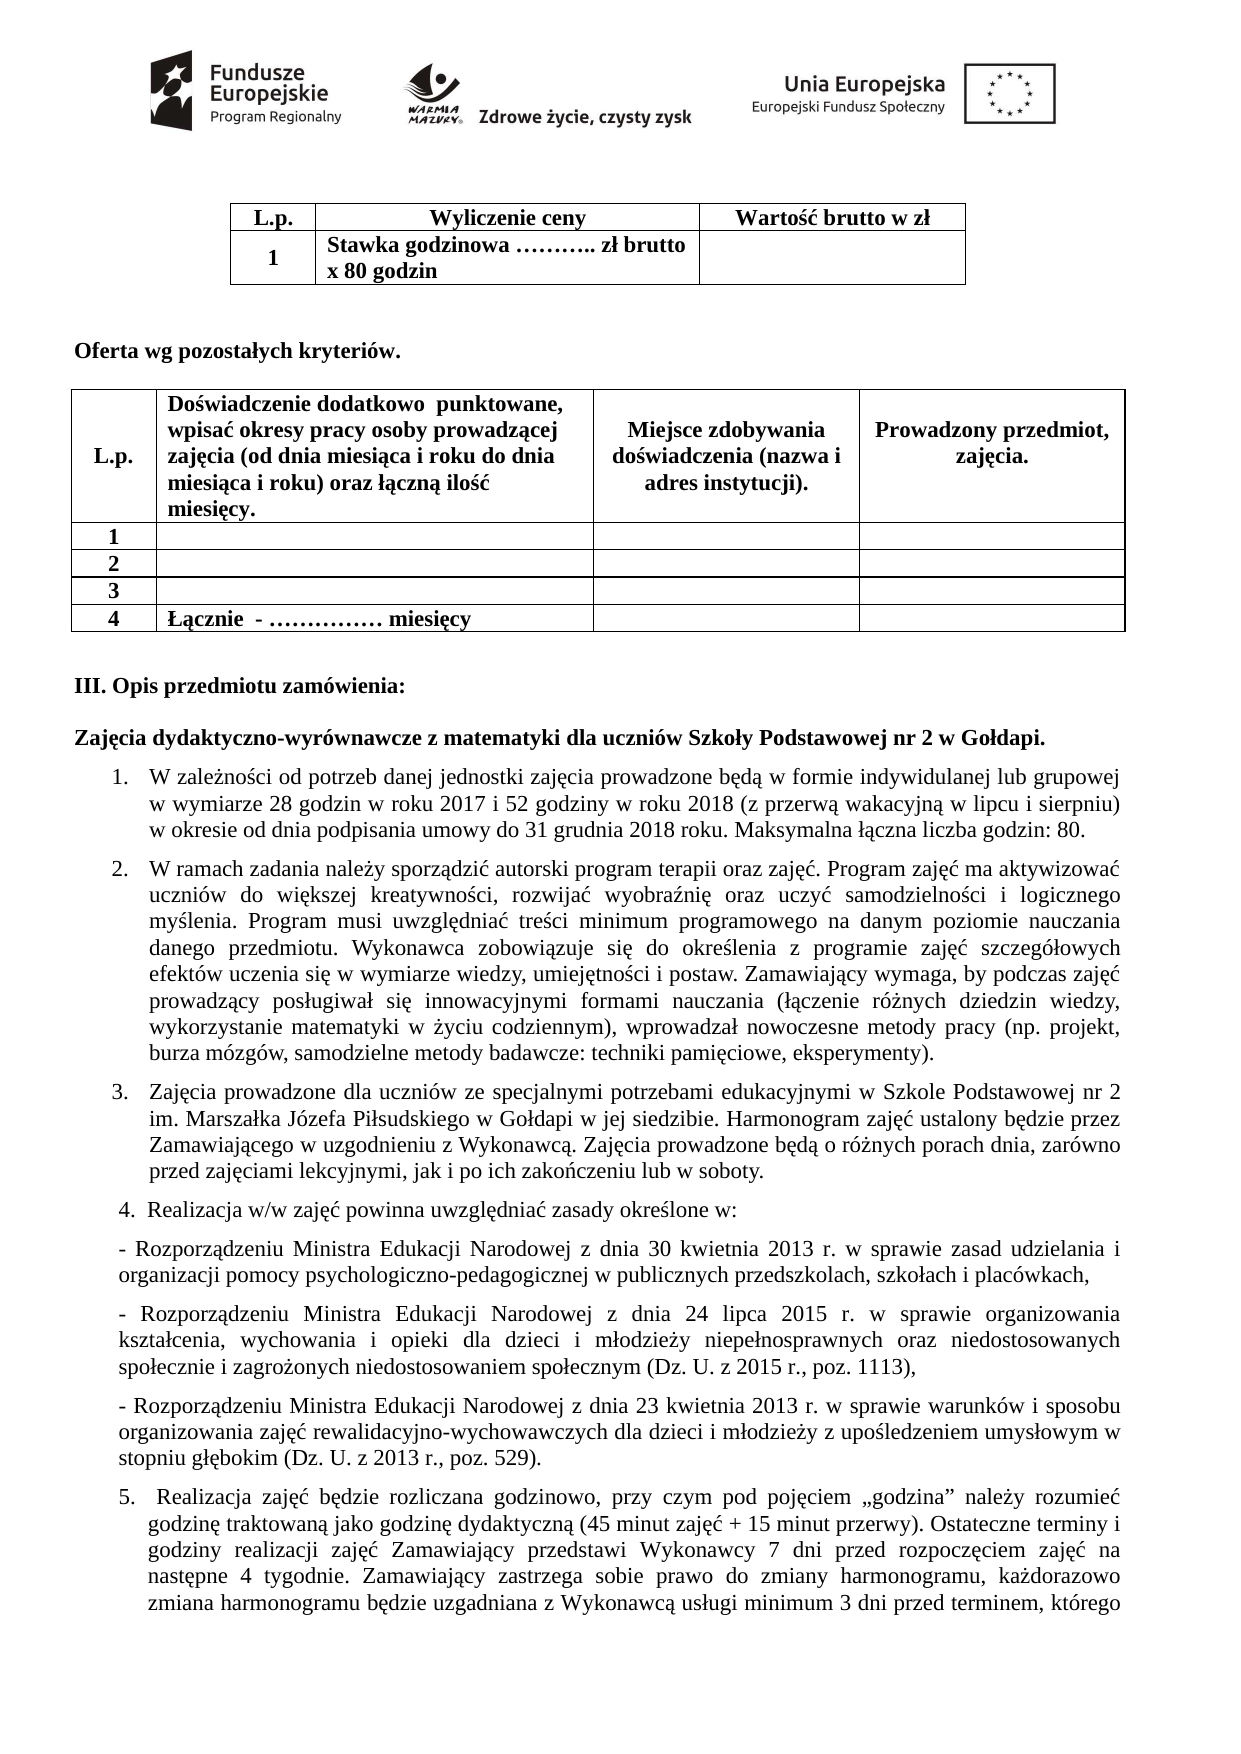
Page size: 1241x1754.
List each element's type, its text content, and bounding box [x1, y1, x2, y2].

table_header L.p. [231, 204, 315, 230]
table_cell [594, 523, 859, 549]
table_cell [860, 578, 1124, 604]
table_cell 1 [231, 231, 315, 284]
table_cell [594, 578, 859, 604]
table_cell [860, 605, 1124, 631]
picture [130, 29, 1075, 151]
table_cell [860, 523, 1124, 549]
text - Rozporządzeniu Ministra Edukacji Narodowej z dnia 24 lipca 2015 r. w sprawie organizowania kształcenia, wychowania i opieki dla dzieci i młodzieży niepełnosprawnych oraz niedostosowanych społecznie i zagrożonych niedostosowaniem społecznym (Dz. U. z 2015 r., poz. 1113), [118, 1300, 1122, 1379]
text - Rozporządzeniu Ministra Edukacji Narodowej z dnia 30 kwietnia 2013 r. w sprawie zasad udzielania i organizacji pomocy psychologiczno-pedagogicznej w publicznych przedszkolach, szkołach i placówkach, [118, 1235, 1122, 1288]
table_header Doświadczenie dodatkowo punktowane, wpisać okresy pracy osoby prowadzącej zajęcia (od dnia miesiąca i roku do dnia miesiąca i roku) oraz łączną ilość miesięcy. [157, 390, 593, 522]
table_cell [157, 578, 593, 604]
text Oferta wg pozostałych kryteriów. [74, 337, 1122, 363]
table_cell [700, 231, 965, 284]
table_cell Stawka godzinowa ……….. zł brutto x 80 godzin [316, 231, 699, 284]
table_cell 4 [72, 605, 156, 631]
text Zajęcia dydaktyczno-wyrównawcze z matematyki dla uczniów Szkoły Podstawowej nr 2 w Gołdapi. [74, 724, 1122, 751]
table_header Miejsce zdobywania doświadczenia (nazwa i adres instytucji). [594, 390, 859, 522]
table_header Prowadzony przedmiot, zajęcia. [860, 390, 1124, 522]
table_cell [594, 550, 859, 576]
table_cell 1 [72, 523, 156, 549]
table_header Wartość brutto w zł [700, 204, 965, 230]
text - Rozporządzeniu Ministra Edukacji Narodowej z dnia 23 kwietnia 2013 r. w sprawie warunków i sposobu organizowania zajęć rewalidacyjno-wychowawczych dla dzieci i młodzieży z upośledzeniem umysłowym w stopniu głębokim (Dz. U. z 2013 r., poz. 529). [118, 1392, 1122, 1471]
table_cell 3 [72, 578, 156, 604]
table_cell [157, 523, 593, 549]
table_cell [860, 550, 1124, 576]
table_cell 2 [72, 550, 156, 576]
list W ramach zadania należy sporządzić autorski program terapii oraz zajęć. Program zajęć ma aktywizować uczniów do większej kreatywności, rozwijać wyobraźnię oraz uczyć samodzielności i logicznego myślenia. Program musi uwzględniać treści minimum programowego na danym poziomie nauczania danego przedmiotu. Wykonawca zobowiązuje się do określenia z programie zajęć szczegółowych efektów uczenia się w wymiarze wiedzy, umiejętności i postaw. Zamawiający wymaga, by podczas zajęć prowadzący posługiwał się innowacyjnymi formami nauczania (łączenie różnych dziedzin wiedzy, wykorzystanie matematyki w życiu codziennym), wprowadzał nowoczesne metody pracy (np. projekt, burza mózgów, samodzielne metody badawcze: techniki pamięciowe, eksperymenty). [111, 855, 1122, 1066]
table_header Wyliczenie ceny [316, 204, 699, 230]
list W zależności od potrzeb danej jednostki zajęcia prowadzone będą w formie indywidulanej lub grupowej w wymiarze 28 godzin w roku 2017 i 52 godziny w roku 2018 (z przerwą wakacyjną w lipcu i sierpniu) w okresie od dnia podpisania umowy do 31 grudnia 2018 roku. Maksymalna łączna liczba godzin: 80. [111, 763, 1122, 842]
text 4. Realizacja w/w zajęć powinna uwzględniać zasady określone w: [118, 1196, 1122, 1222]
list Zajęcia prowadzone dla uczniów ze specjalnymi potrzebami edukacyjnymi w Szkole Podstawowej nr 2 im. Marszałka Józefa Piłsudskiego w Gołdapi w jej siedzibie. Harmonogram zajęć ustalony będzie przez Zamawiającego w uzgodnieniu z Wykonawcą. Zajęcia prowadzone będą o różnych porach dnia, zarówno przed zajęciami lekcyjnymi, jak i po ich zakończeniu lub w soboty. [111, 1078, 1122, 1184]
text III. Opis przedmiotu zamówienia: [74, 672, 1122, 698]
table_cell [594, 605, 859, 631]
table_cell Łącznie - …………… miesięcy [157, 605, 593, 631]
table_header L.p. [72, 390, 156, 522]
table_cell [157, 550, 593, 576]
